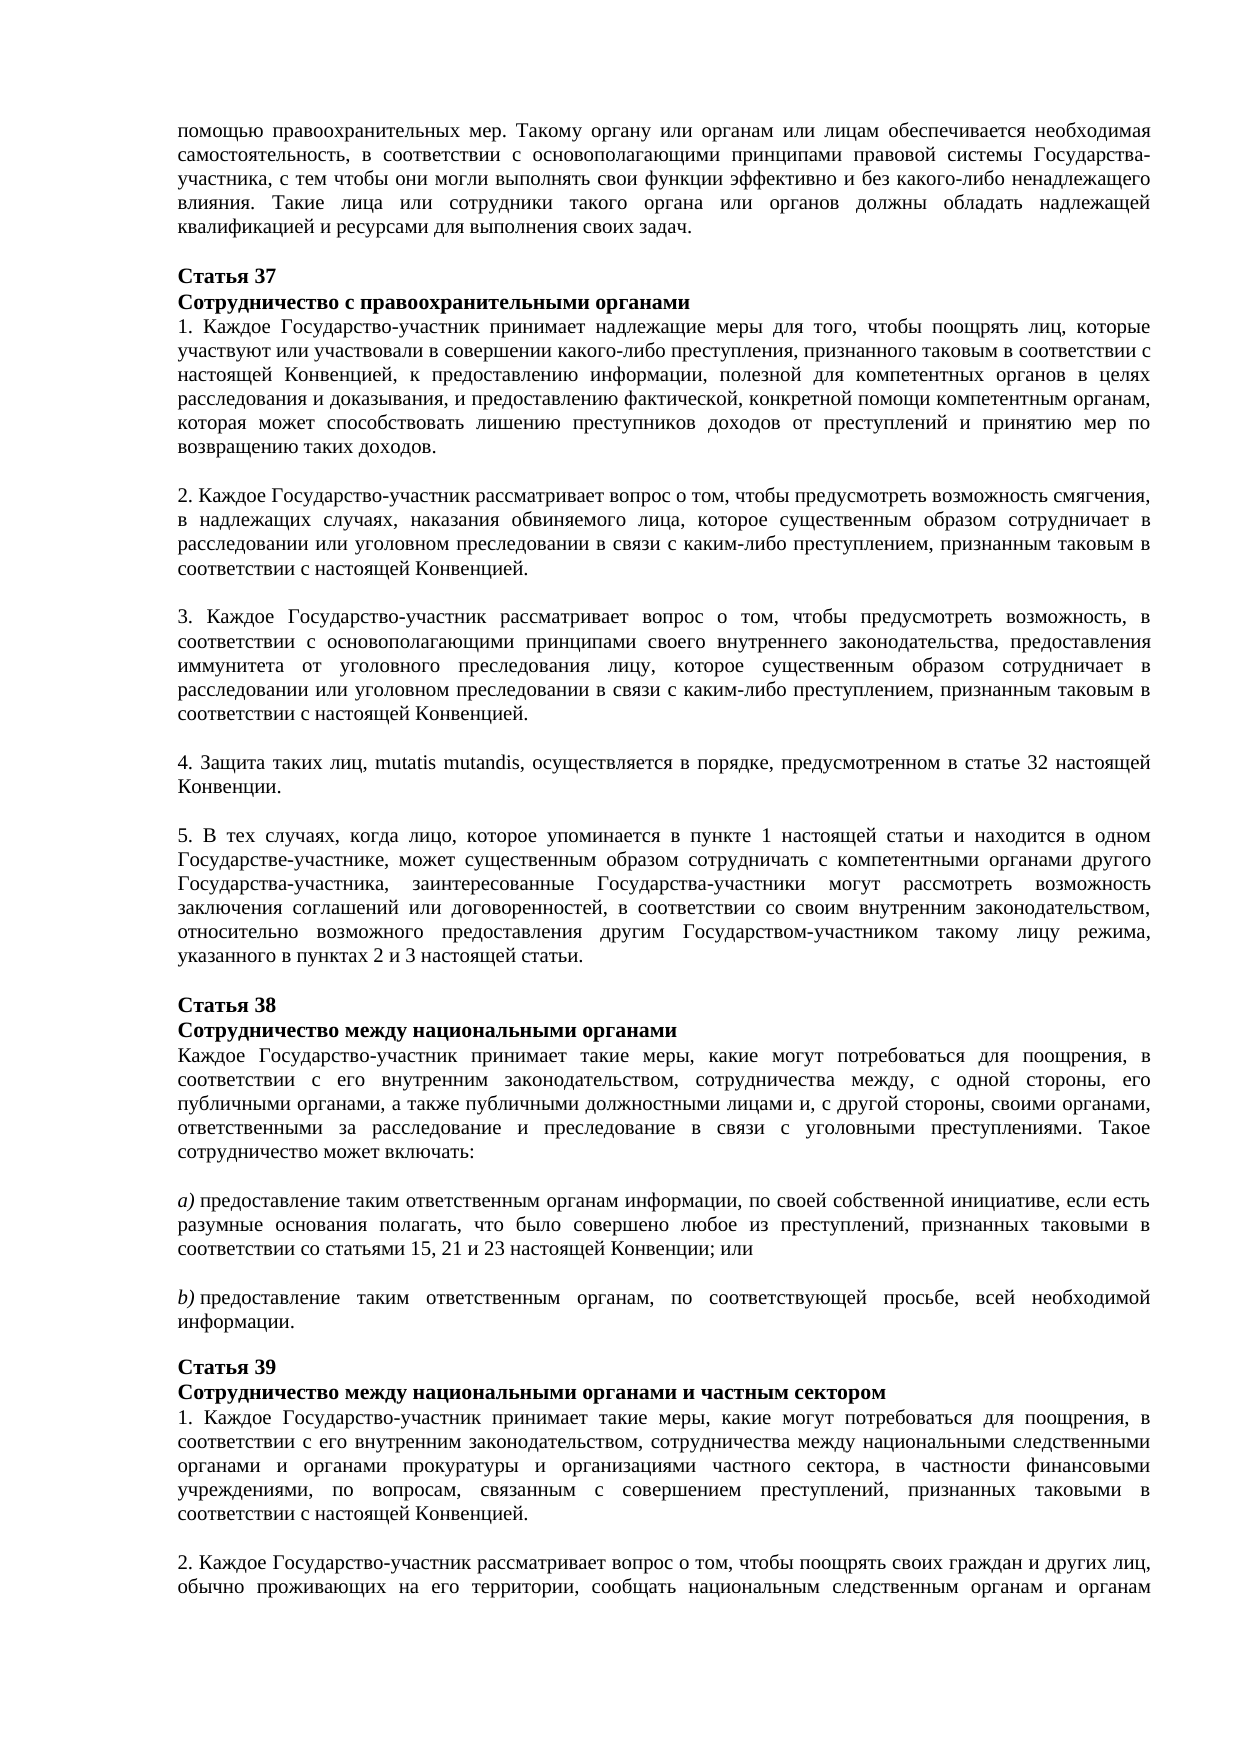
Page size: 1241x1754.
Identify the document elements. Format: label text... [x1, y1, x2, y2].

text 1. Каждое Государство-участник принимает такие меры, какие могут потребоваться для поощрения, в соответствии с его внутренним законодательством, сотрудничества между национальными следственными органами и органами прокуратуры и организациями частного сектора, в частности финансовыми учреждениями, по вопросам, связанным с совершением преступлений, признанных таковыми в соответствии с настоящей Конвенцией. [177, 1404, 1152, 1525]
text Статья 38 Сотрудничество между национальными органами [177, 992, 1152, 1043]
text 1. Каждое Государство-участник принимает надлежащие меры для того, чтобы поощрять лиц, которые участвуют или участвовали в совершении какого-либо преступления, признанного таковым в соответствии с настоящей Конвенцией, к предоставлению информации, полезной для компетентных органов в целях расследования и доказывания, и предоставлению фактической, конкретной помощи компетентным органам, которая может способствовать лишению преступников доходов от преступлений и принятию мер по возвращению таких доходов. [177, 314, 1152, 458]
text Статья 39 Сотрудничество между национальными органами и частным сектором [177, 1354, 1152, 1404]
text 3. Каждое Государство-участник рассматривает вопрос о том, чтобы предусмотреть возможность, в соответствии с основополагающими принципами своего внутреннего законодательства, предоставления иммунитета от уголовного преследования лицу, которое существенным образом сотрудничает в расследовании или уголовном преследовании в связи с каким-либо преступлением, признанным таковым в соответствии с настоящей Конвенцией. [177, 604, 1152, 725]
text 4. Защита таких лиц, mutatis mutandis, осуществляется в порядке, предусмотренном в статье 32 настоящей Конвенции. [177, 750, 1152, 798]
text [177, 1550, 1152, 1598]
text b) предоставление таким ответственным органам, по соответствующей просьбе, всей необходимой информации. [177, 1285, 1152, 1333]
text Каждое Государство-участник принимает такие меры, какие могут потребоваться для поощрения, в соответствии с его внутренним законодательством, сотрудничества между, с одной стороны, его публичными органами, а также публичными должностными лицами и, с другой стороны, своими органами, ответственными за расследование и преследование в связи с уголовными преступлениями. Такое сотрудничество может включать: [177, 1043, 1152, 1163]
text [177, 118, 1152, 238]
text 2. Каждое Государство-участник рассматривает вопрос о том, чтобы предусмотреть возможность смягчения, в надлежащих случаях, наказания обвиняемого лица, которое существенным образом сотрудничает в расследовании или уголовном преследовании в связи с каким-либо преступлением, признанным таковым в соответствии с настоящей Конвенцией. [177, 483, 1152, 579]
text 5. В тех случаях, когда лицо, которое упоминается в пункте 1 настоящей статьи и находится в одном Государстве-участнике, может существенным образом сотрудничать с компетентными органами другого Государства-участника, заинтересованные Государства-участники могут рассмотреть возможность заключения соглашений или договоренностей, в соответствии со своим внутренним законодательством, относительно возможного предоставления другим Государством-участником такому лицу режима, указанного в пунктах 2 и 3 настоящей статьи. [177, 823, 1152, 967]
text а) предоставление таким ответственным органам информации, по своей собственной инициативе, если есть разумные основания полагать, что было совершено любое из преступлений, признанных таковыми в соответствии со статьями 15, 21 и 23 настоящей Конвенции; или [177, 1188, 1152, 1260]
text Статья 37 Сотрудничество с правоохранительными органами [177, 263, 1152, 314]
